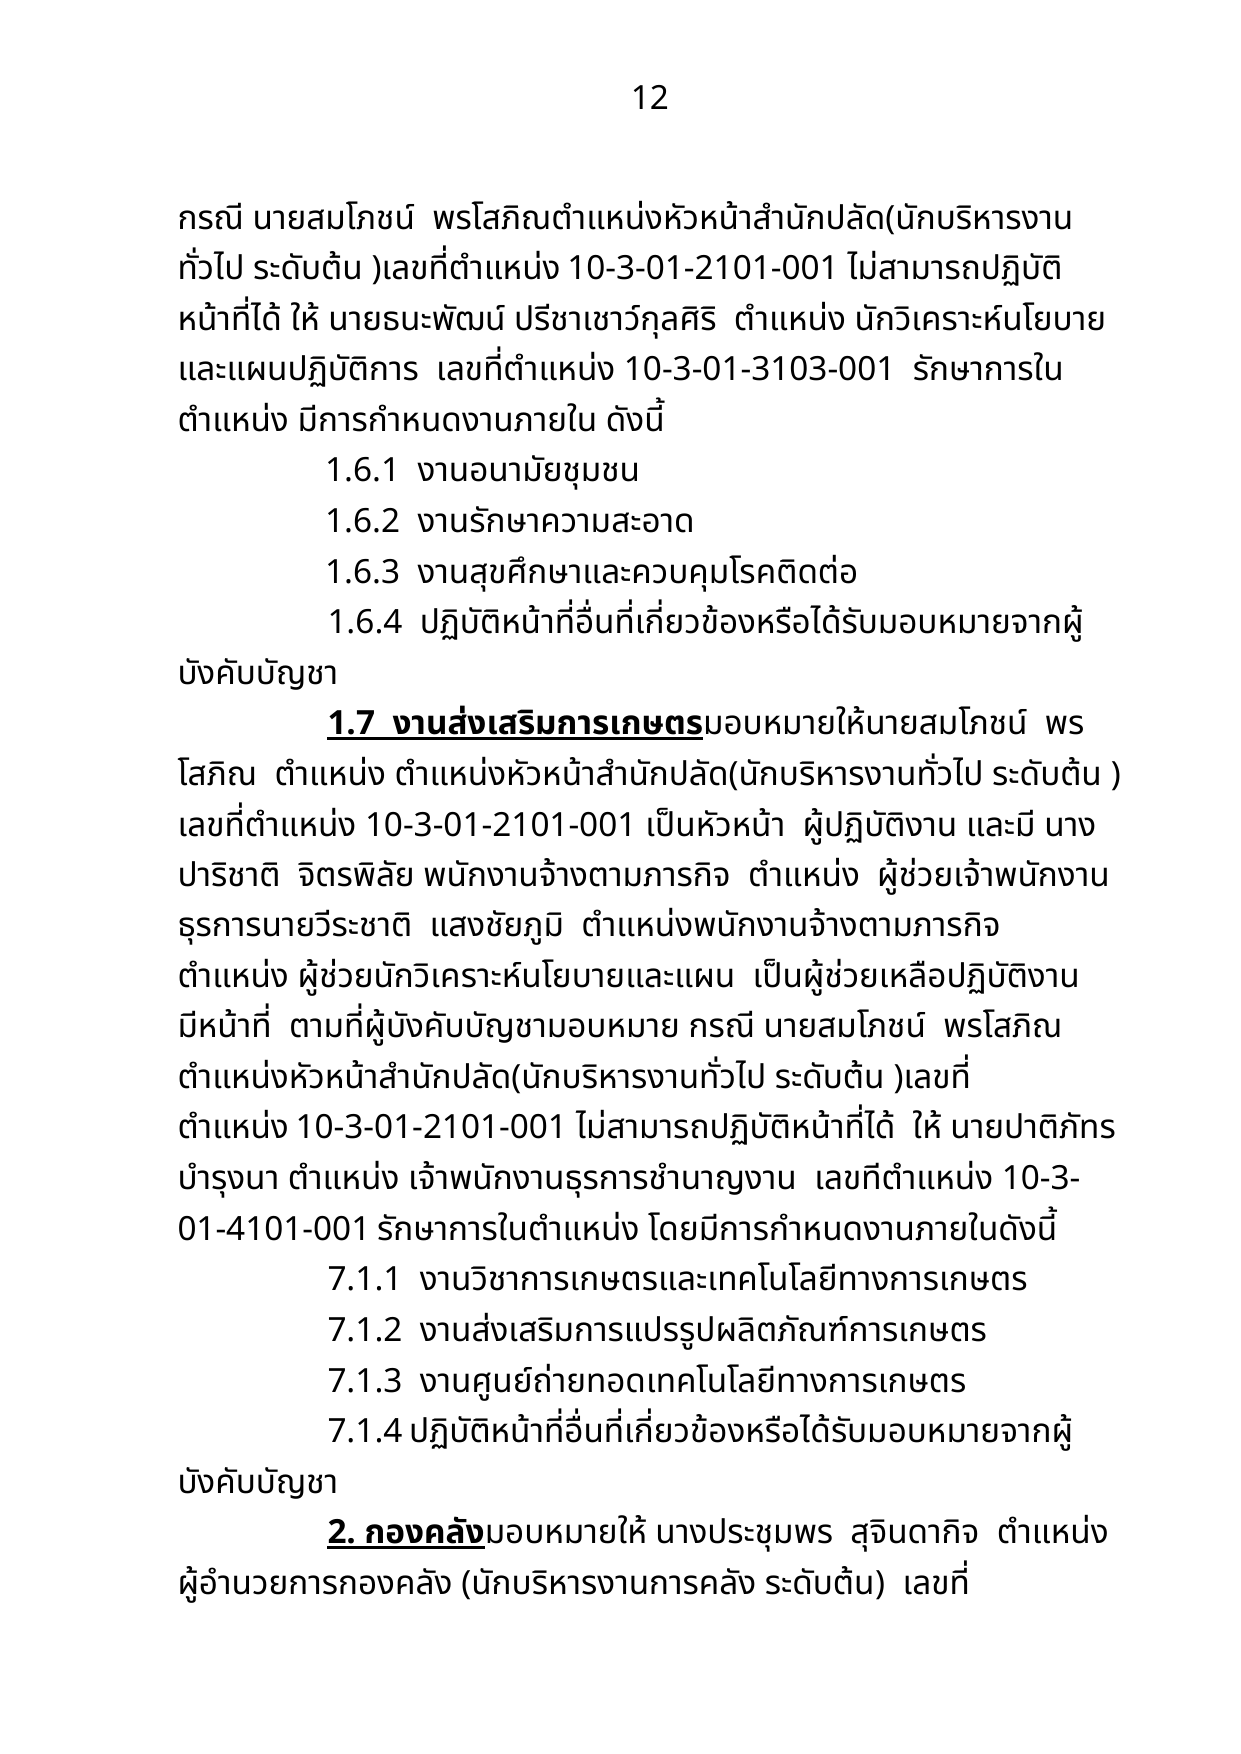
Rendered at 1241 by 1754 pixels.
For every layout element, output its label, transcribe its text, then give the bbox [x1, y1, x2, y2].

text 1.6.4 ปฏิบัติหน้าที่อื่นที่เกี่ยวข้องหรือได้รับมอบหมายจากผู้บังคับบัญชา [177, 598, 1122, 699]
text 7.1.2 งานส่งเสริมการแปรรูปผลิตภัณฑ์การเกษตร [177, 1306, 1122, 1356]
text 7.1.3 งานศูนย์ถ่ายทอดเทคโนโลยีทางการเกษตร [177, 1356, 1122, 1407]
text 7.1.4ปฏิบัติหน้าที่อื่นที่เกี่ยวข้องหรือได้รับมอบหมายจากผู้บังคับบัญชา [177, 1407, 1122, 1508]
list 1.6.2 งานรักษาความสะอาด [325, 497, 1122, 547]
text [177, 1508, 1122, 1609]
text กรณี นายสมโภชน์ พรโสภิณตำแหน่งหัวหน้าสำนักปลัด(นักบริหารงานทั่วไป ระดับต้น )เลขที่ตำแหน่ง10-3-01-2101-001 ไม่สามารถปฏิบัติหน้าที่ได้ ให้ นายธนะพัฒน์ ปรีชาเชาว์กุลศิริ ตำแหน่ง นักวิเคราะห์นโยบายและแผนปฏิบัติการ เลขที่ตำแหน่ง 10-3-01-3103-001 รักษาการในตำแหน่ง มีการกำหนดงานภายใน ดังนี้ [177, 193, 1122, 446]
text 1.7 งานส่งเสริมการเกษตรมอบหมายให้นายสมโภชน์ พรโสภิณ ตำแหน่ง ตำแหน่งหัวหน้าสำนักปลัด(นักบริหารงานทั่วไป ระดับต้น ) เลขที่ตำแหน่ง 10-3-01-2101-001 เป็นหัวหน้า ผู้ปฏิบัติงาน และมี นางปาริชาติ จิตรพิลัย พนักงานจ้างตามภารกิจ ตำแหน่ง ผู้ช่วยเจ้าพนักงานธุรการนายวีระชาติ แสงชัยภูมิ ตำแหน่งพนักงานจ้างตามภารกิจ ตำแหน่ง ผู้ช่วยนักวิเคราะห์นโยบายและแผน เป็นผู้ช่วยเหลือปฏิบัติงาน มีหน้าที่ ตามที่ผู้บังคับบัญชามอบหมาย กรณี นายสมโภชน์ พรโสภิณตำแหน่งหัวหน้าสำนักปลัด(นักบริหารงานทั่วไป ระดับต้น )เลขที่ตำแหน่ง10-3-01-2101-001 ไม่สามารถปฏิบัติหน้าที่ได้ ให้ นายปาติภัทร บำรุงนา ตำแหน่ง เจ้าพนักงานธุรการชำนาญงาน เลขทีตำแหน่ง 10-3-01-4101-001รักษาการในตำแหน่ง โดยมีการกำหนดงานภายในดังนี้ [177, 699, 1122, 1255]
list 1.6.1 งานอนามัยชุมชน [325, 446, 1122, 497]
list 1.6.3 งานสุขศึกษาและควบคุมโรคติดต่อ [325, 547, 1122, 598]
text 7.1.1 งานวิชาการเกษตรและเทคโนโลยีทางการเกษตร [177, 1255, 1122, 1306]
